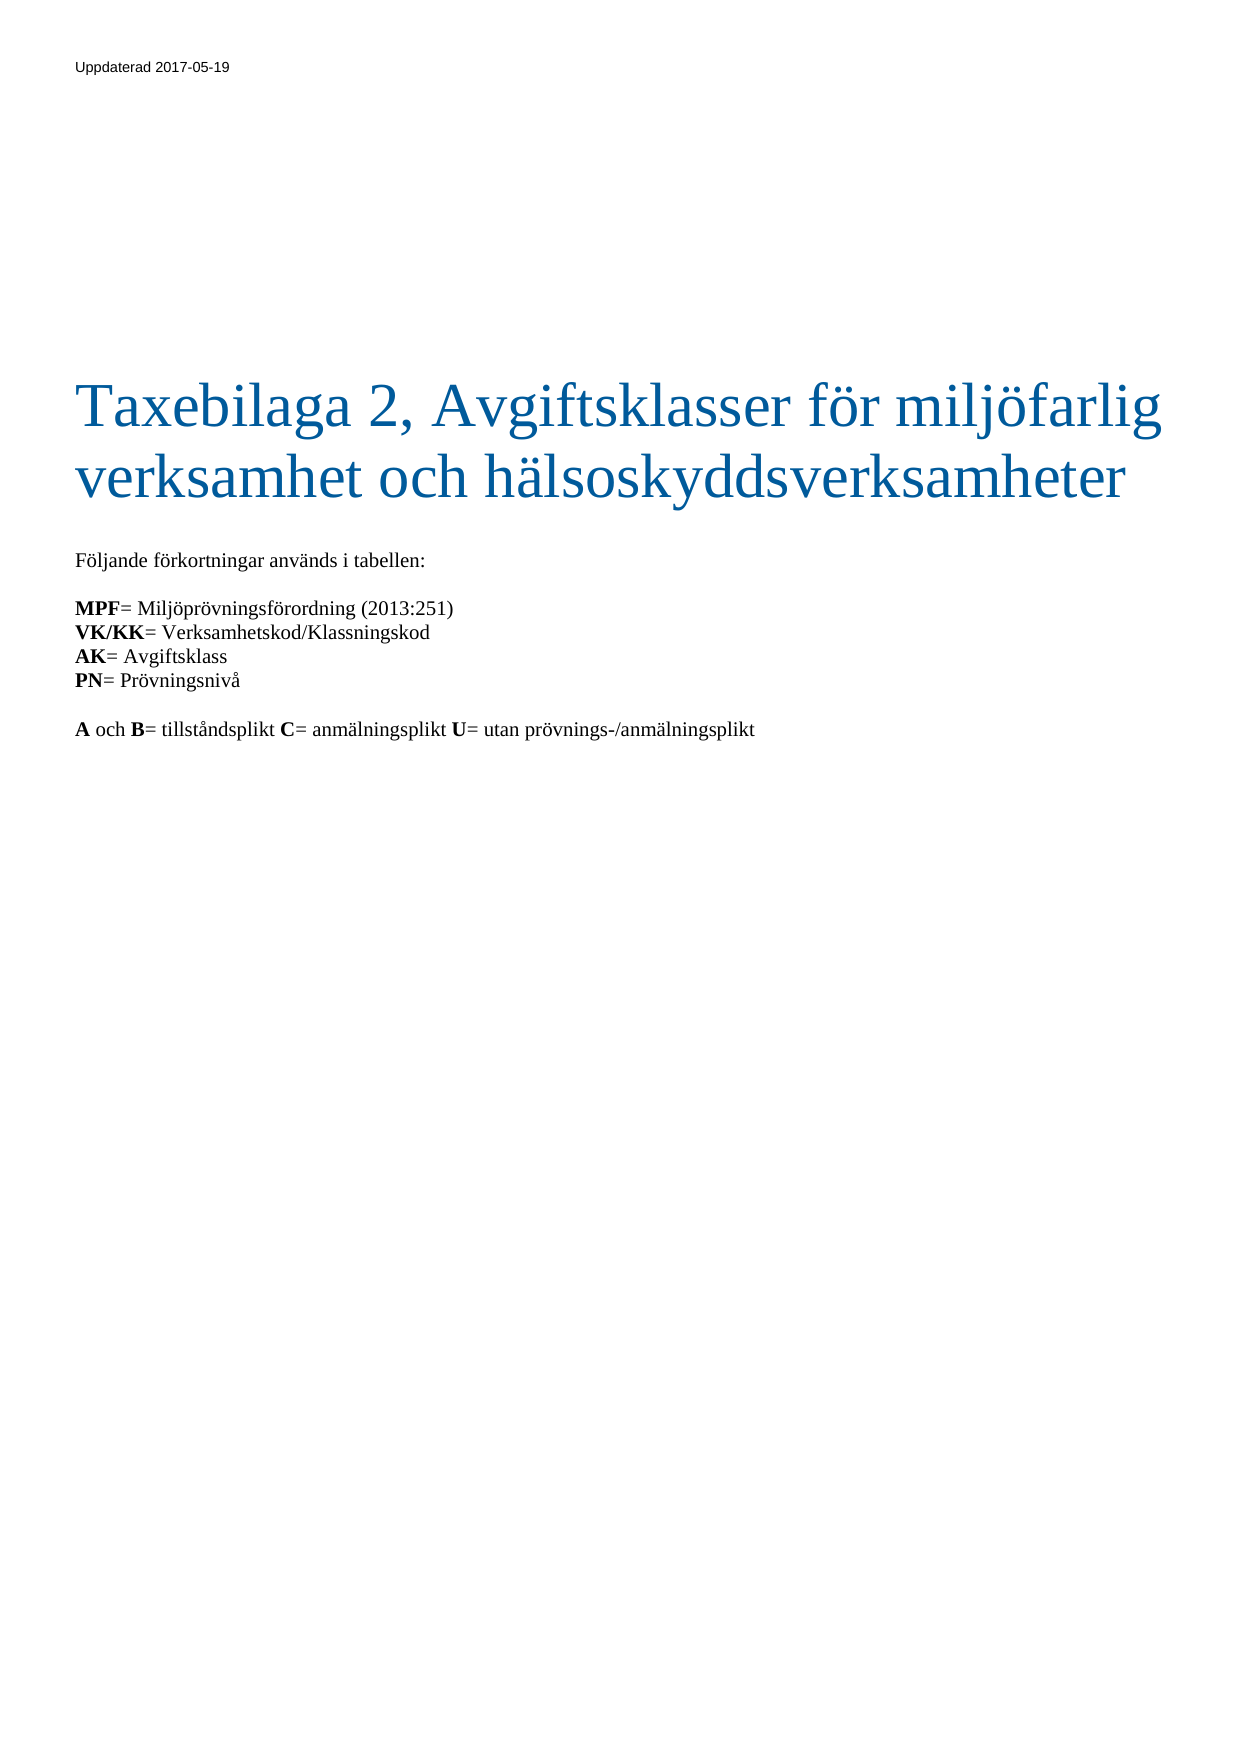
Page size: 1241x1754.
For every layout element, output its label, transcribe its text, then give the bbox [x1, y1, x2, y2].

text VK/KK= Verksamhetskod/Klassningskod [75, 620, 1165, 644]
subtitle Taxebilaga 2, Avgiftsklasser för miljöfarlig verksamhet och hälsoskyddsverksamheter [75, 367, 1165, 511]
text MPF= Miljöprövningsförordning (2013:251) [75, 596, 1165, 620]
text PN= Prövningsnivå [75, 668, 1165, 692]
text A och B= tillståndsplikt C= anmälningsplikt U= utan prövnings-/anmälningsplikt [75, 716, 1165, 741]
text AK= Avgiftsklass [75, 644, 1165, 668]
text Följande förkortningar används i tabellen: [75, 548, 1165, 572]
